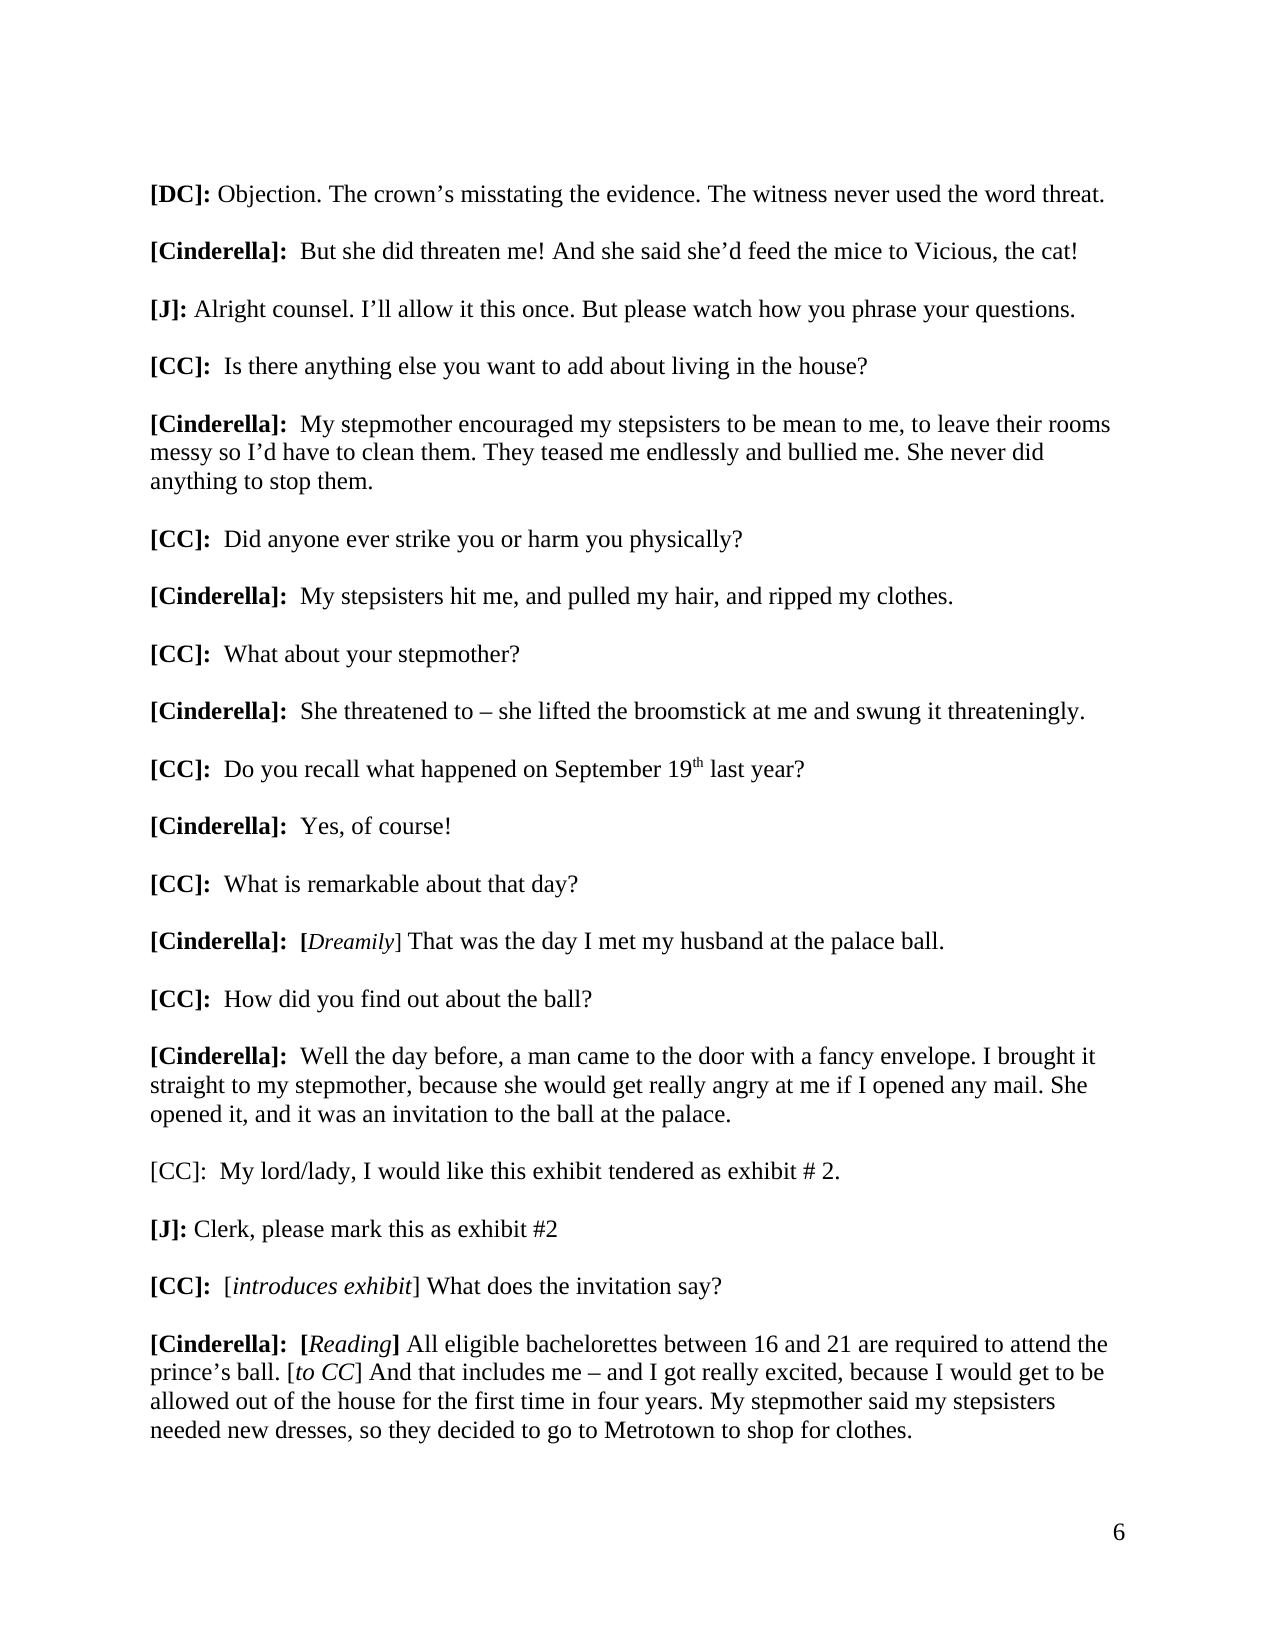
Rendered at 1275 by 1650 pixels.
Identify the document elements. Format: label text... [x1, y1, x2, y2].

text [Cinderella]: My stepmother encouraged my stepsisters to be mean to me, to leave their rooms messy so I’d have to clean them. They teased me endlessly and bullied me. She never did anything to stop them. [150, 409, 1125, 495]
text [CC]: Is there anything else you want to add about living in the house? [150, 351, 1125, 380]
text [Cinderella]: Yes, of course! [150, 811, 1125, 840]
text [J]: Alright counsel. I’ll allow it this once. But please watch how you phrase your questions. [150, 294, 1125, 322]
text [Cinderella]: She threatened to – she lifted the broomstick at me and swung it threateningly. [150, 696, 1125, 725]
text [Cinderella]: [Reading] All eligible bachelorettes between 16 and 21 are required to attend the prince’s ball. [to CC] And that includes me – and I got really excited, because I would get to be allowed out of the house for the first time in four years. My stepmother said my stepsisters needed new dresses, so they decided to go to Metrotown to shop for clothes. [150, 1329, 1125, 1444]
text [CC]: What about your stepmother? [150, 639, 1125, 667]
text [CC]: [introduces exhibit] What does the invitation say? [150, 1271, 1125, 1300]
text [Cinderella]: [Dreamily] That was the day I met my husband at the palace ball. [150, 926, 1125, 955]
text [CC]: Do you recall what happened on September 19th last year? [150, 754, 1125, 782]
text [J]: Clerk, please mark this as exhibit #2 [150, 1214, 1125, 1242]
text [Cinderella]: But she did threaten me! And she said she’d feed the mice to Vicious, the cat! [150, 236, 1125, 265]
text [Cinderella]: Well the day before, a man came to the door with a fancy envelope. I brought it straight to my stepmother, because she would get really angry at me if I opened any mail. She opened it, and it was an invitation to the ball at the palace. [150, 1041, 1125, 1127]
text [CC]: How did you find out about the ball? [150, 984, 1125, 1012]
text [CC]: What is remarkable about that day? [150, 869, 1125, 897]
text [Cinderella]: My stepsisters hit me, and pulled my hair, and ripped my clothes. [150, 581, 1125, 610]
text [CC]: My lord/lady, I would like this exhibit tendered as exhibit # 2. [150, 1156, 1125, 1185]
text [CC]: Did anyone ever strike you or harm you physically? [150, 524, 1125, 552]
text [DC]: Objection. The crown’s misstating the evidence. The witness never used the word threat. [150, 179, 1125, 207]
